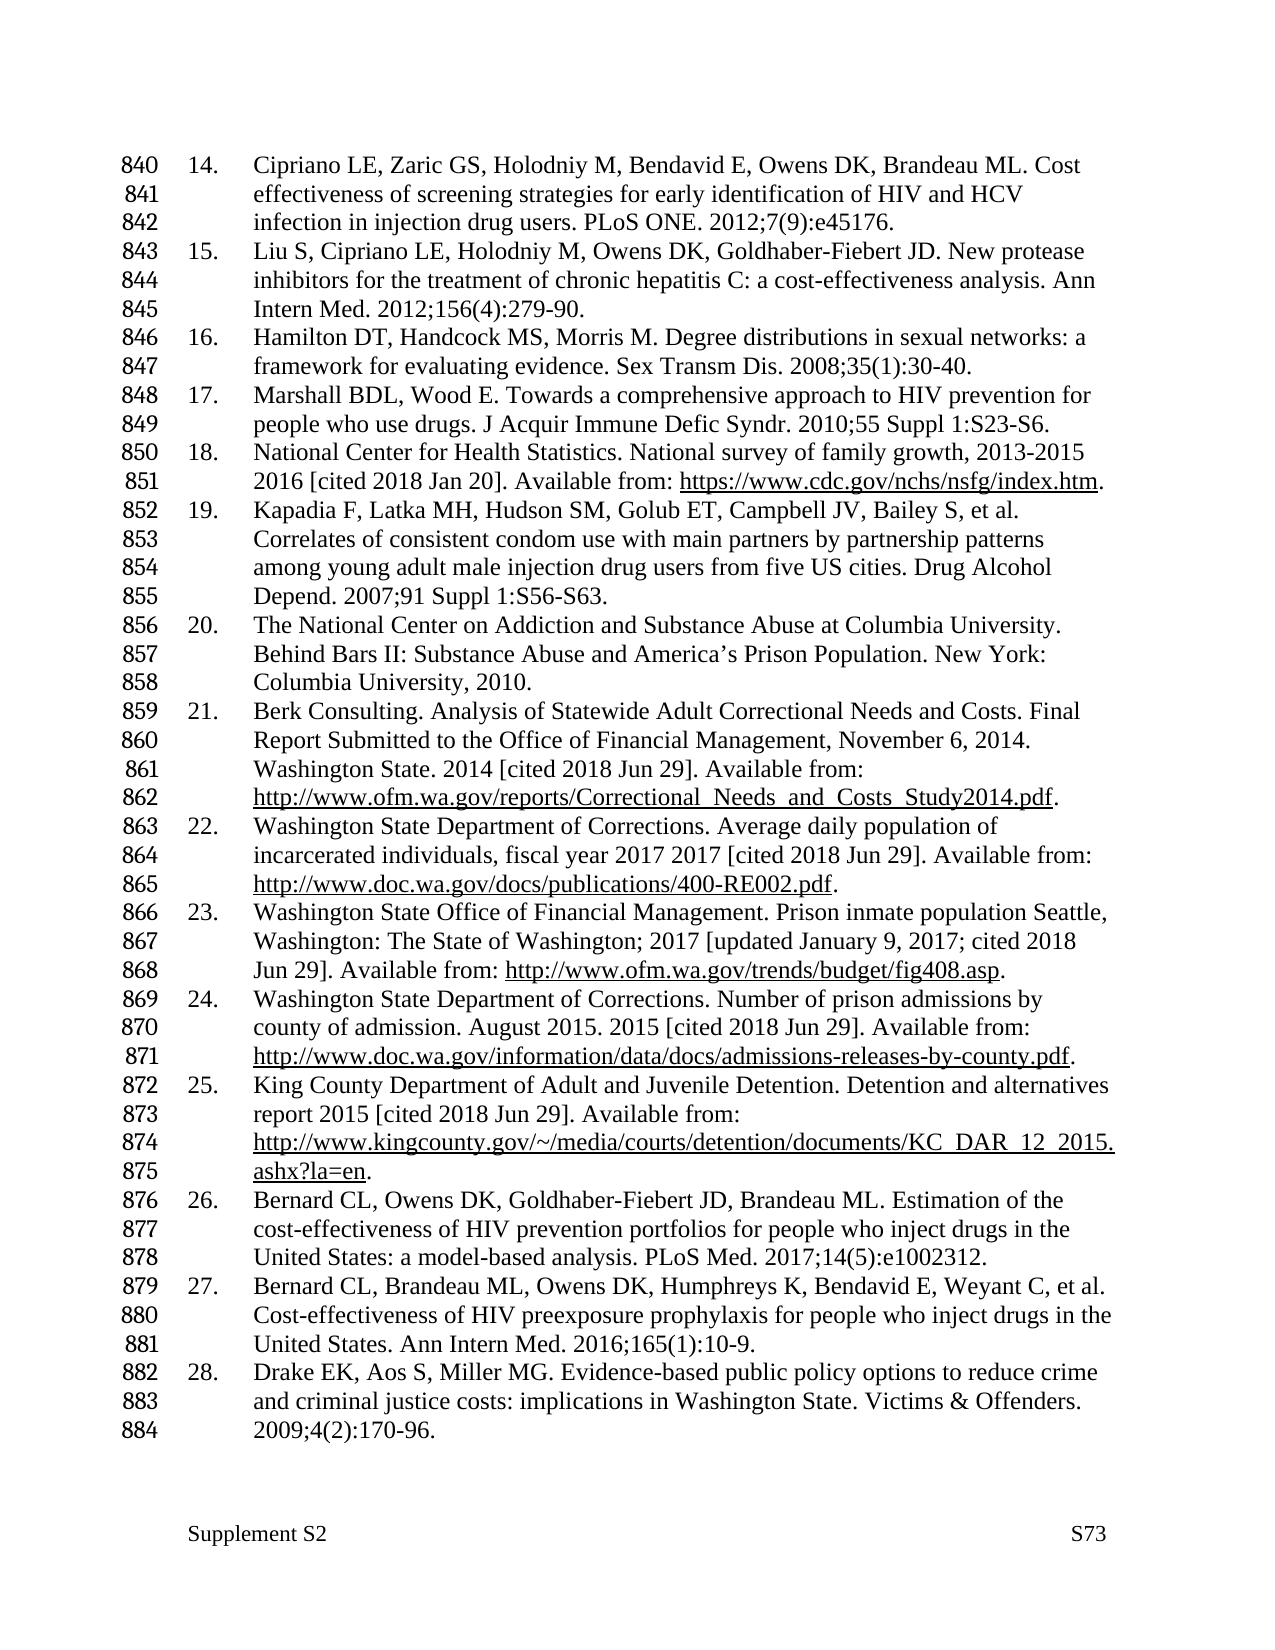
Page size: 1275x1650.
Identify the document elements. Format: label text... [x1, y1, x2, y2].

text 18. National Center for Health Statistics. National survey of family growth, 2013-2015 2016 [cited 2018 Jan 20]. Available from: https://www.cdc.gov/nchs/nsfg/index.htm. [187, 437, 1116, 495]
text 14. Cipriano LE, Zaric GS, Holodniy M, Bendavid E, Owens DK, Brandeau ML. Cost effectiveness of screening strategies for early identification of HIV and HCV infection in injection drug users. PLoS ONE. 2012;7(9):e45176. [187, 150, 1116, 236]
text 27. Bernard CL, Brandeau ML, Owens DK, Humphreys K, Bendavid E, Weyant C, et al. Cost-effectiveness of HIV preexposure prophylaxis for people who inject drugs in the United States. Ann Intern Med. 2016;165(1):10-9. [187, 1271, 1116, 1357]
text 20. The National Center on Addiction and Substance Abuse at Columbia University. Behind Bars II: Substance Abuse and America’s Prison Population. New York: Columbia University, 2010. [187, 610, 1116, 696]
text 24. Washington State Department of Corrections. Number of prison admissions by county of admission. August 2015. 2015 [cited 2018 Jun 29]. Available from: http://www.doc.wa.gov/information/data/docs/admissions-releases-by-county.pdf. [187, 984, 1116, 1070]
text 17. Marshall BDL, Wood E. Towards a comprehensive approach to HIV prevention for people who use drugs. J Acquir Immune Defic Syndr. 2010;55 Suppl 1:S23-S6. [187, 380, 1116, 437]
text 26. Bernard CL, Owens DK, Goldhaber-Fiebert JD, Brandeau ML. Estimation of the cost-effectiveness of HIV prevention portfolios for people who inject drugs in the United States: a model-based analysis. PLoS Med. 2017;14(5):e1002312. [187, 1185, 1116, 1271]
text 23. Washington State Office of Financial Management. Prison inmate population Seattle, Washington: The State of Washington; 2017 [updated January 9, 2017; cited 2018 Jun 29]. Available from: http://www.ofm.wa.gov/trends/budget/fig408.asp. [187, 897, 1116, 984]
text 25. King County Department of Adult and Juvenile Detention. Detention and alternatives report 2015 [cited 2018 Jun 29]. Available from: http://www.kingcounty.gov/~/media/courts/detention/documents/KC_DAR_12_2015.ashx?la=en. [187, 1070, 1116, 1185]
text 19. Kapadia F, Latka MH, Hudson SM, Golub ET, Campbell JV, Bailey S, et al. Correlates of consistent condom use with main partners by partnership patterns among young adult male injection drug users from five US cities. Drug Alcohol Depend. 2007;91 Suppl 1:S56-S63. [187, 495, 1116, 610]
text 16. Hamilton DT, Handcock MS, Morris M. Degree distributions in sexual networks: a framework for evaluating evidence. Sex Transm Dis. 2008;35(1):30-40. [187, 322, 1116, 380]
text 28. Drake EK, Aos S, Miller MG. Evidence-based public policy options to reduce crime and criminal justice costs: implications in Washington State. Victims & Offenders. 2009;4(2):170-96. [187, 1357, 1116, 1444]
text 15. Liu S, Cipriano LE, Holodniy M, Owens DK, Goldhaber-Fiebert JD. New protease inhibitors for the treatment of chronic hepatitis C: a cost-effectiveness analysis. Ann Intern Med. 2012;156(4):279-90. [187, 236, 1116, 322]
text 21. Berk Consulting. Analysis of Statewide Adult Correctional Needs and Costs. Final Report Submitted to the Office of Financial Management, November 6, 2014. Washington State. 2014 [cited 2018 Jun 29]. Available from: http://www.ofm.wa.gov/reports/Correctional_Needs_and_Costs_Study2014.pdf. [187, 696, 1116, 811]
text 22. Washington State Department of Corrections. Average daily population of incarcerated individuals, fiscal year 2017 2017 [cited 2018 Jun 29]. Available from: http://www.doc.wa.gov/docs/publications/400-RE002.pdf. [187, 811, 1116, 897]
